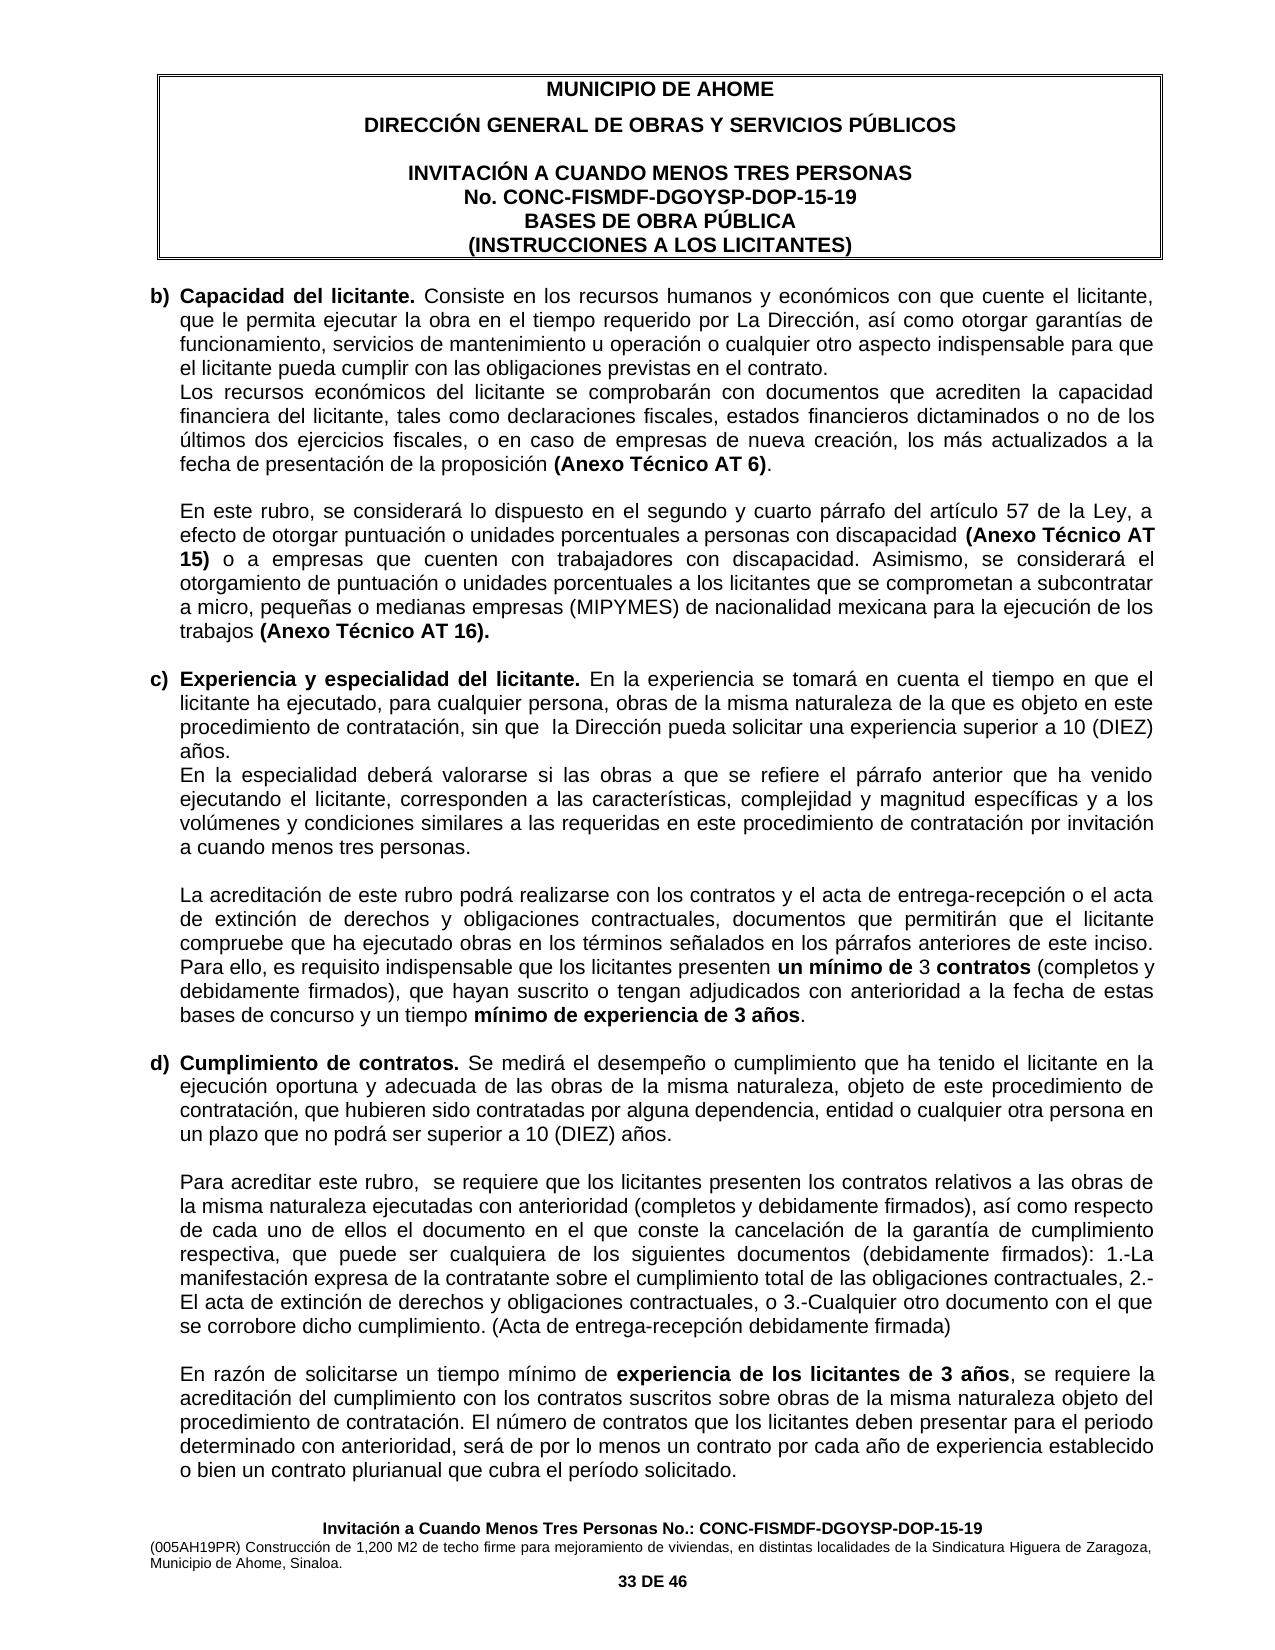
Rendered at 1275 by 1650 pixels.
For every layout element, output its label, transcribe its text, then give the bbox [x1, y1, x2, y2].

list Capacidad del licitante. Consiste en los recursos humanos y económicos con que cuente el licitante, que le permita ejecutar la obra en el tiempo requerido por La Dirección, así como otorgar garantías de funcionamiento, servicios de mantenimiento u operación o cualquier otro aspecto indispensable para que el licitante pueda cumplir con las obligaciones previstas en el contrato. [150, 284, 1155, 379]
text En razón de solicitarse un tiempo mínimo de experiencia de los licitantes de 3 años, se requiere la acreditación del cumplimiento con los contratos suscritos sobre obras de la misma naturaleza objeto del procedimiento de contratación. El número de contratos que los licitantes deben presentar para el periodo determinado con anterioridad, será de por lo menos un contrato por cada año de experiencia establecido o bien un contrato plurianual que cubra el período solicitado. [179, 1362, 1155, 1482]
text Para acreditar este rubro, se requiere que los licitantes presenten los contratos relativos a las obras de la misma naturaleza ejecutadas con anterioridad (completos y debidamente firmados), así como respecto de cada uno de ellos el documento en el que conste la cancelación de la garantía de cumplimiento respectiva, que puede ser cualquiera de los siguientes documentos (debidamente firmados): 1.-La manifestación expresa de la contratante sobre el cumplimiento total de las obligaciones contractuales, 2.-El acta de extinción de derechos y obligaciones contractuales, o 3.-Cualquier otro documento con el que se corrobore dicho cumplimiento. (Acta de entrega-recepción debidamente firmada) [179, 1170, 1155, 1338]
text La acreditación de este rubro podrá realizarse con los contratos y el acta de entrega-recepción o el acta de extinción de derechos y obligaciones contractuales, documentos que permitirán que el licitante compruebe que ha ejecutado obras en los términos señalados en los párrafos anteriores de este inciso. Para ello, es requisito indispensable que los licitantes presenten un mínimo de 3 contratos (completos y debidamente firmados), que hayan suscrito o tengan adjudicados con anterioridad a la fecha de estas bases de concurso y un tiempo mínimo de experiencia de 3 años. [179, 883, 1155, 1026]
list Cumplimiento de contratos. Se medirá el desempeño o cumplimiento que ha tenido el licitante en la ejecución oportuna y adecuada de las obras de la misma naturaleza, objeto de este procedimiento de contratación, que hubieren sido contratadas por alguna dependencia, entidad o cualquier otra persona en un plazo que no podrá ser superior a 10 (DIEZ) años. [150, 1050, 1155, 1146]
list Experiencia y especialidad del licitante. En la experiencia se tomará en cuenta el tiempo en que el licitante ha ejecutado, para cualquier persona, obras de la misma naturaleza de la que es objeto en este procedimiento de contratación, sin que la Dirección pueda solicitar una experiencia superior a 10 (DIEZ) años. [150, 667, 1155, 763]
text En la especialidad deberá valorarse si las obras a que se refiere el párrafo anterior que ha venido ejecutando el licitante, corresponden a las características, complejidad y magnitud específicas y a los volúmenes y condiciones similares a las requeridas en este procedimiento de contratación por invitación a cuando menos tres personas. [179, 763, 1155, 859]
text En este rubro, se considerará lo dispuesto en el segundo y cuarto párrafo del artículo 57 de la Ley, a efecto de otorgar puntuación o unidades porcentuales a personas con discapacidad (Anexo Técnico AT 15) o a empresas que cuenten con trabajadores con discapacidad. Asimismo, se considerará el otorgamiento de puntuación o unidades porcentuales a los licitantes que se comprometan a subcontratar a micro, pequeñas o medianas empresas (MIPYMES) de nacionalidad mexicana para la ejecución de los trabajos (Anexo Técnico AT 16). [179, 499, 1155, 643]
text Los recursos económicos del licitante se comprobarán con documentos que acrediten la capacidad financiera del licitante, tales como declaraciones fiscales, estados financieros dictaminados o no de los últimos dos ejercicios fiscales, o en caso de empresas de nueva creación, los más actualizados a la fecha de presentación de la proposición (Anexo Técnico AT 6). [179, 379, 1155, 475]
